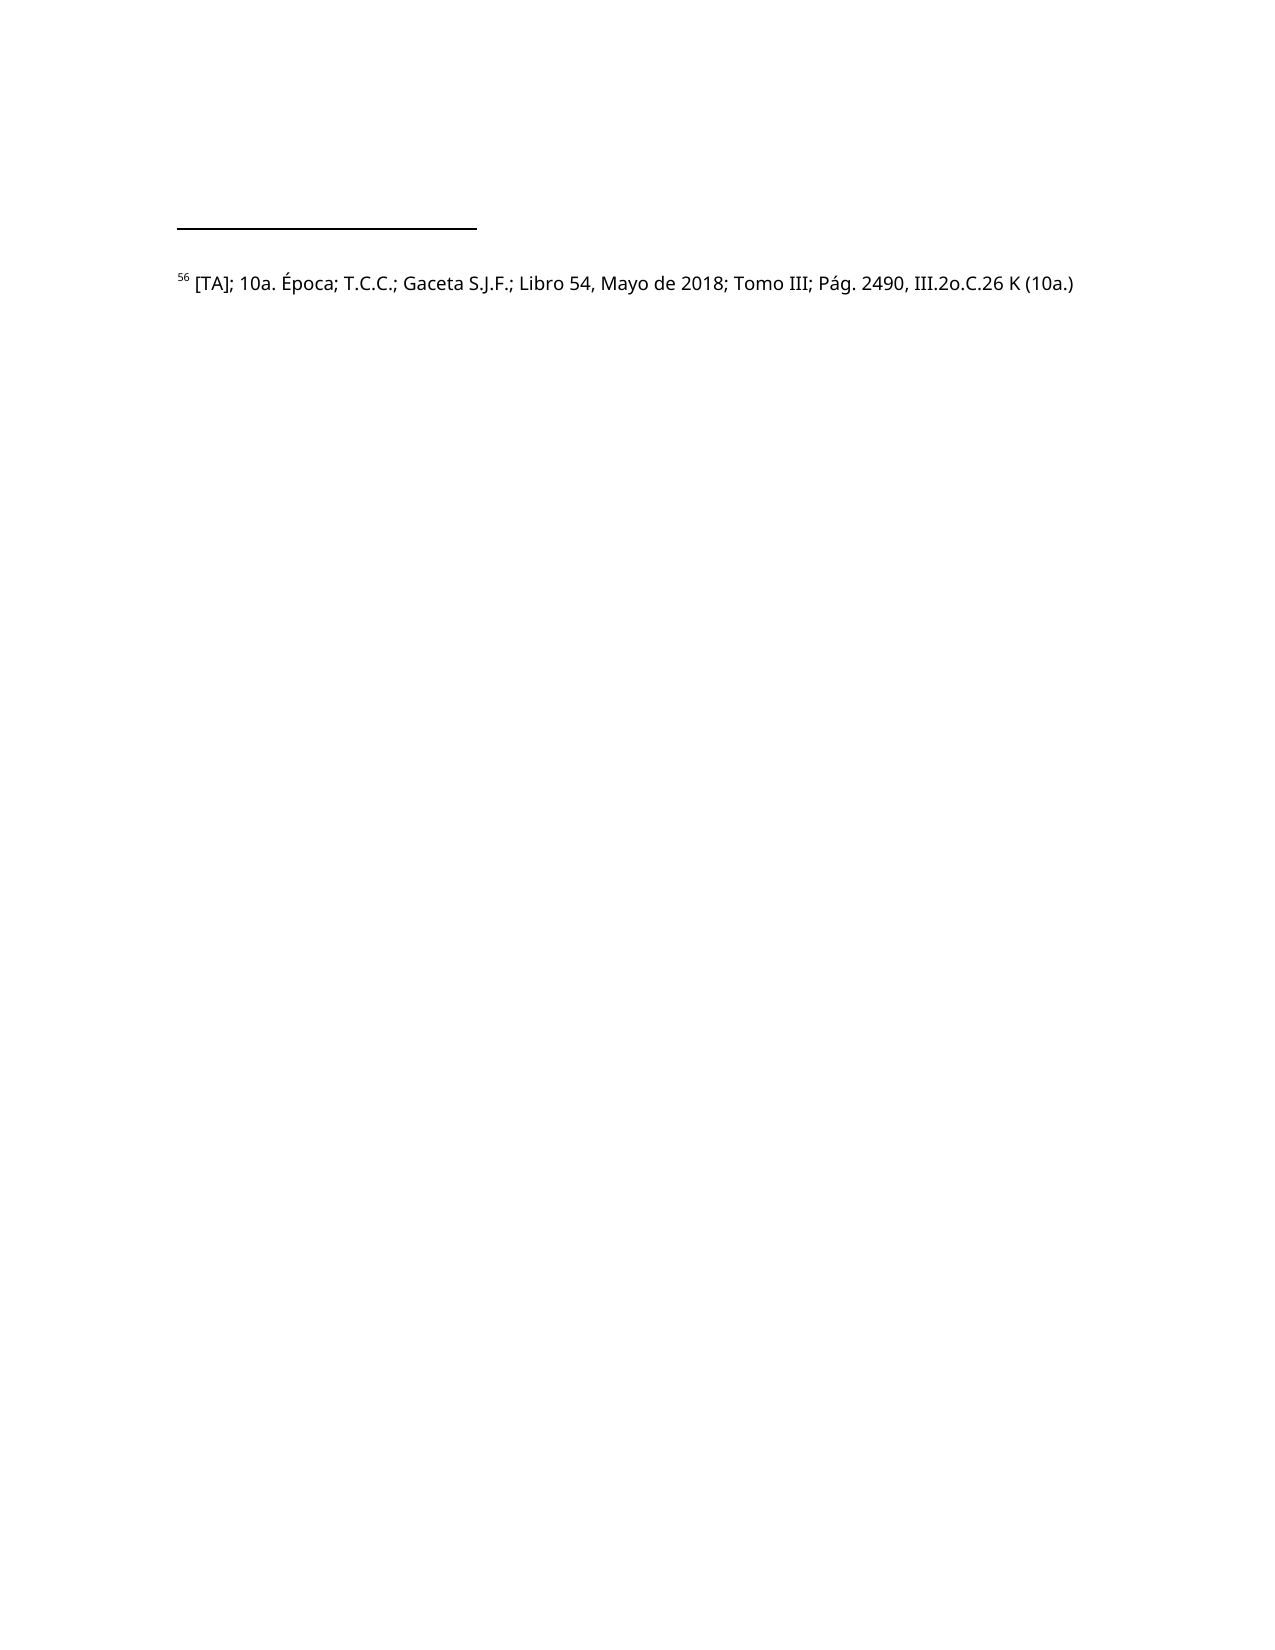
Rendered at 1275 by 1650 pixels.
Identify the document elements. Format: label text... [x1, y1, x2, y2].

text 56 [TA]; 10a. Época; T.C.C.; Gaceta S.J.F.; Libro 54, Mayo de 2018; Tomo III; Pág. 2490, III.2o.C.26 K (10a.) [177, 270, 1108, 296]
